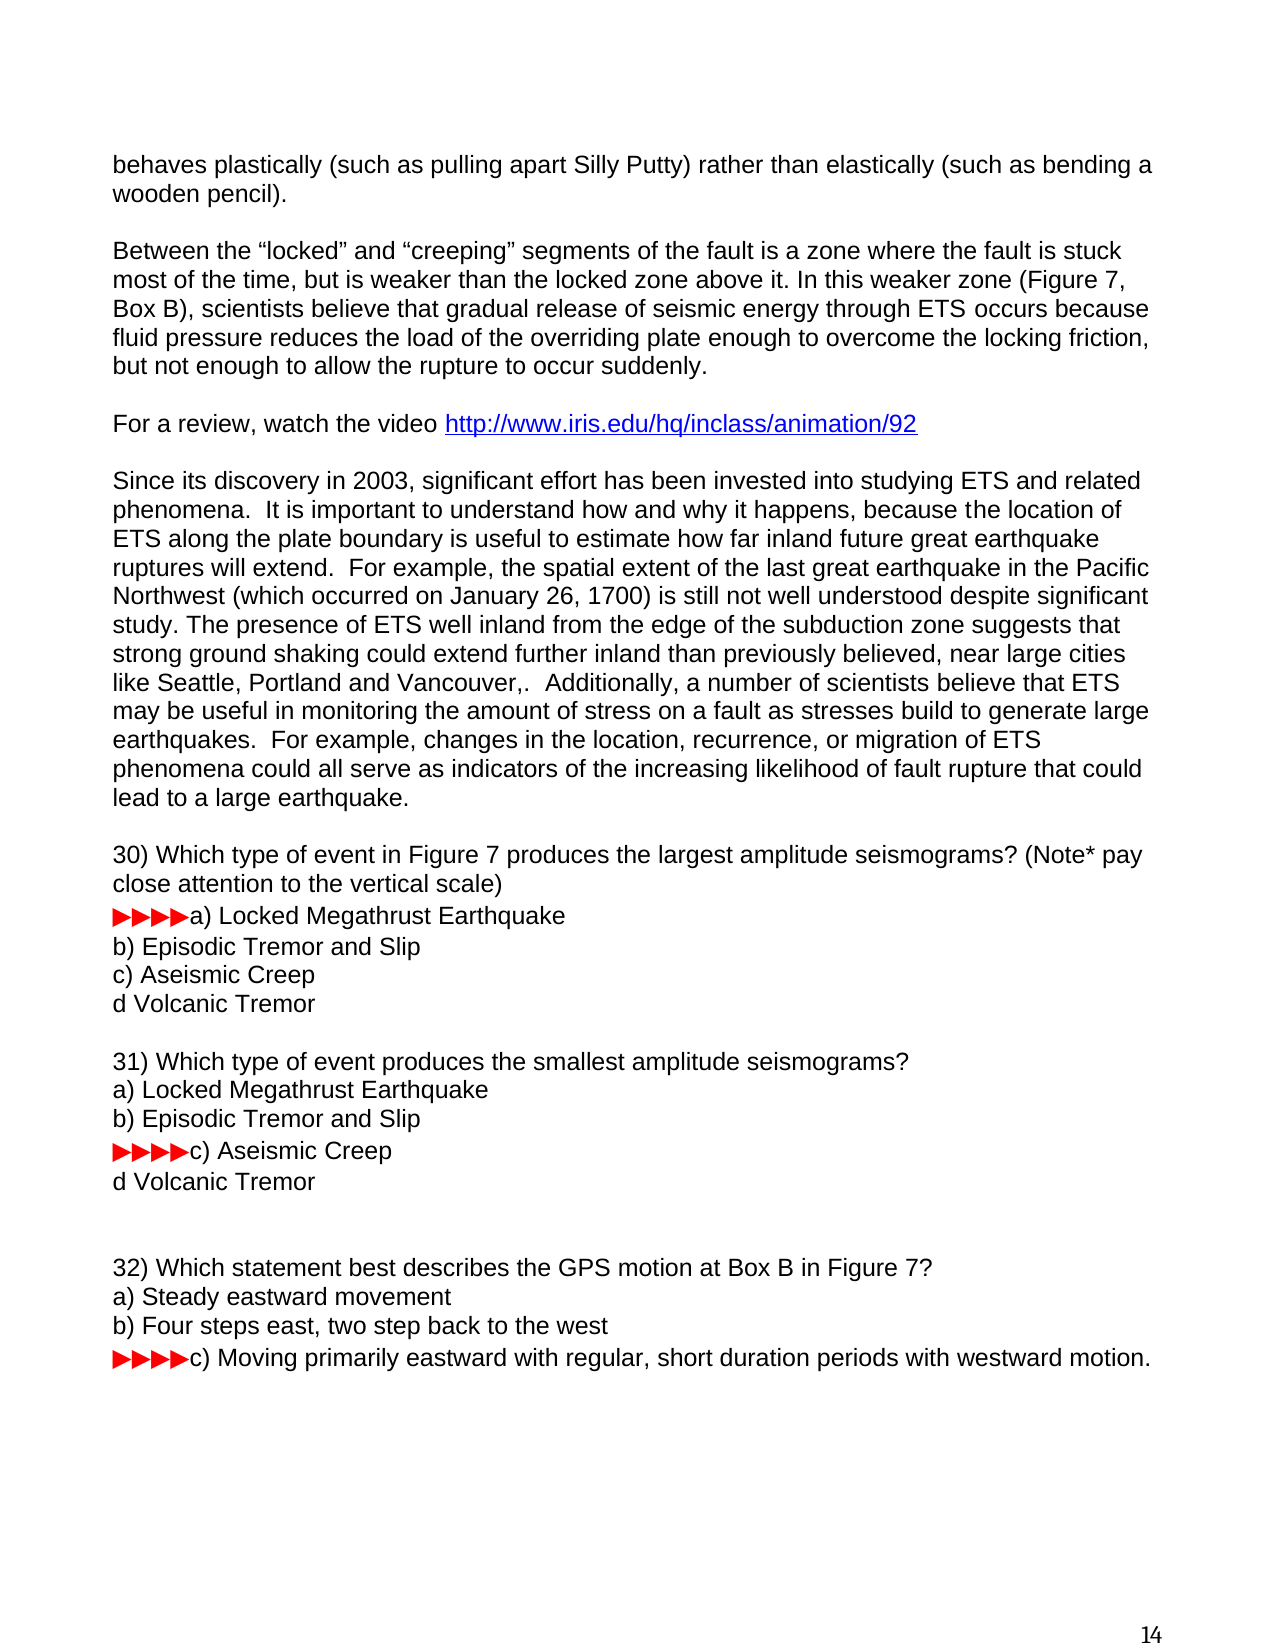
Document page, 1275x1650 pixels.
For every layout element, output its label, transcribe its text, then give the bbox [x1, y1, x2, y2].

text ▶▶▶▶c) Moving primarily eastward with regular, short duration periods with westward motion. [112, 1339, 1162, 1373]
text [112, 150, 1162, 207]
text ▶▶▶▶a) Locked Megathrust Earthquake [112, 898, 1162, 932]
text c) Aseismic Creep [112, 960, 1162, 989]
text Since its discovery in 2003, significant effort has been invested into studying ETS and related phenomena. It is important to understand how and why it happens, because the location of ETS along the plate boundary is useful to estimate how far inland future great earthquake ruptures will extend. For example, the spatial extent of the last great earthquake in the Pacific Northwest (which occurred on January 26, 1700) is still not well understood despite significant study. The presence of ETS well inland from the edge of the subduction zone suggests that strong ground shaking could extend further inland than previously believed, near large cities like Seattle, Portland and Vancouver,. Additionally, a number of scientists believe that ETS may be useful in monitoring the amount of stress on a fault as stresses build to generate large earthquakes. For example, changes in the location, recurrence, or migration of ETS phenomena could all serve as indicators of the increasing likelihood of fault rupture that could lead to a large earthquake. [112, 466, 1162, 811]
text 31) Which type of event produces the smallest amplitude seismograms? [112, 1047, 1162, 1075]
text 32) Which statement best describes the GPS motion at Box B in Figure 7? [112, 1253, 1162, 1282]
text d Volcanic Tremor [112, 989, 1162, 1018]
text a) Steady eastward movement [112, 1282, 1162, 1311]
text b) Four steps east, two step back to the west [112, 1311, 1162, 1339]
text a) Locked Megathrust Earthquake [112, 1075, 1162, 1104]
text b) Episodic Tremor and Slip [112, 932, 1162, 960]
text For a review, watch the video http://www.iris.edu/hq/inclass/animation/92 [112, 409, 1162, 437]
text ▶▶▶▶c) Aseismic Creep [112, 1133, 1162, 1167]
text b) Episodic Tremor and Slip [112, 1104, 1162, 1133]
text Between the “locked” and “creeping” segments of the fault is a zone where the fault is stuck most of the time, but is weaker than the locked zone above it. In this weaker zone (Figure 7, Box B), scientists believe that gradual release of seismic energy through ETS occurs because fluid pressure reduces the load of the overriding plate enough to overcome the locking friction, but not enough to allow the rupture to occur suddenly. [112, 236, 1162, 380]
text 30) Which type of event in Figure 7 produces the largest amplitude seismograms? (Note* pay close attention to the vertical scale) [112, 840, 1162, 898]
text d Volcanic Tremor [112, 1167, 1162, 1196]
